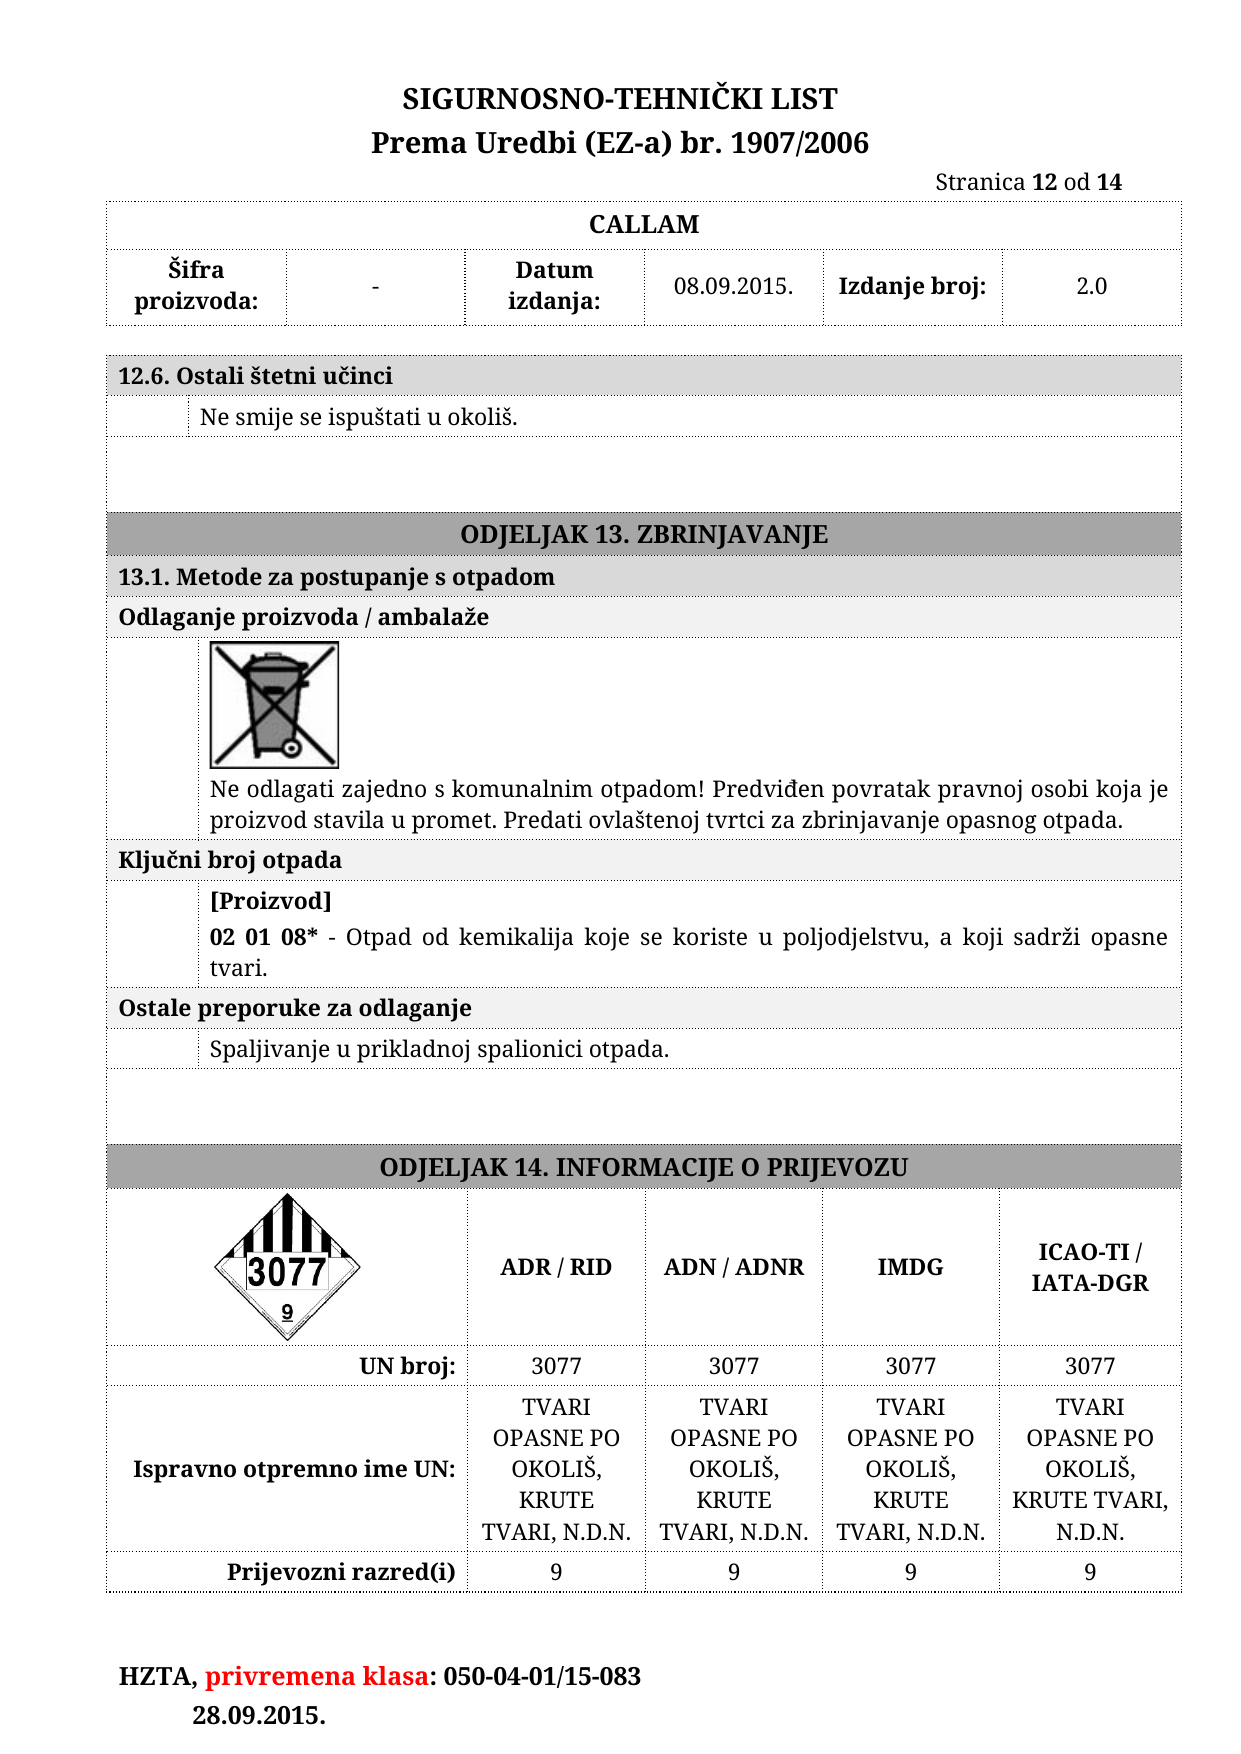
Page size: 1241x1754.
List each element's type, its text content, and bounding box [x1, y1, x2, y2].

table_cell [107, 637, 198, 839]
table_cell IMDG [822, 1188, 999, 1344]
table_cell 3077 [999, 1345, 1181, 1385]
table_cell 9 [646, 1551, 822, 1591]
table_cell [107, 1028, 198, 1068]
table_cell [107, 436, 1181, 512]
table_cell [107, 880, 198, 987]
table_cell ADR / RID [467, 1188, 646, 1344]
table_cell TVARI OPASNE PO OKOLIŠ, KRUTE TVARI, N.D.N. [999, 1385, 1181, 1551]
table_cell TVARI OPASNE PO OKOLIŠ, KRUTE TVARI, N.D.N. [822, 1385, 999, 1551]
table_cell UN broj: [107, 1345, 467, 1385]
table_cell 12.6. Ostali štetni učinci [107, 355, 1181, 395]
table_cell [107, 395, 188, 436]
table_cell 13.1. Metode za postupanje s otpadom [107, 555, 1181, 596]
table_cell Spaljivanje u prikladnoj spalionici otpada. [198, 1028, 1181, 1068]
table_cell 9 [999, 1551, 1181, 1591]
table_cell [Proizvod] 02 01 08* - Otpad od kemikalija koje se koriste u poljodjelstvu, a koji sadrži opasne tvari. [198, 880, 1181, 987]
table_cell 3077 [646, 1345, 822, 1385]
table_cell ODJELJAK 14. INFORMACIJE O PRIJEVOZU [107, 1144, 1181, 1188]
table_cell 9 [467, 1551, 646, 1591]
table_cell Ključni broj otpada [107, 839, 1181, 880]
table_cell 3077 [822, 1345, 999, 1385]
table_cell Ne smije se ispuštati u okoliš. [188, 395, 1181, 436]
table_cell Ispravno otpremno ime UN: [107, 1385, 467, 1551]
picture [213, 1193, 361, 1341]
table_cell TVARI OPASNE PO OKOLIŠ, KRUTE TVARI, N.D.N. [467, 1385, 646, 1551]
table_cell [107, 1068, 1181, 1144]
table_cell [107, 1188, 467, 1344]
table_cell Odlaganje proizvoda / ambalaže [107, 596, 1181, 637]
table_cell ADN / ADNR [646, 1188, 822, 1344]
table_cell 9 [822, 1551, 999, 1591]
table_cell Ne odlagati zajedno s komunalnim otpadom! Predviđen povratak pravnoj osobi koja je proizvod stavila u promet. Predati ovlaštenoj tvrtci za zbrinjavanje opasnog otpada. [198, 637, 1181, 839]
table_cell ODJELJAK 13. ZBRINJAVANJE [107, 512, 1181, 555]
table_cell TVARI OPASNE PO OKOLIŠ, KRUTE TVARI, N.D.N. [646, 1385, 822, 1551]
table_cell ICAO-TI / IATA-DGR [999, 1188, 1181, 1344]
table_cell Ostale preporuke za odlaganje [107, 987, 1181, 1028]
table_cell 3077 [467, 1345, 646, 1385]
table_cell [107, 1551, 467, 1591]
